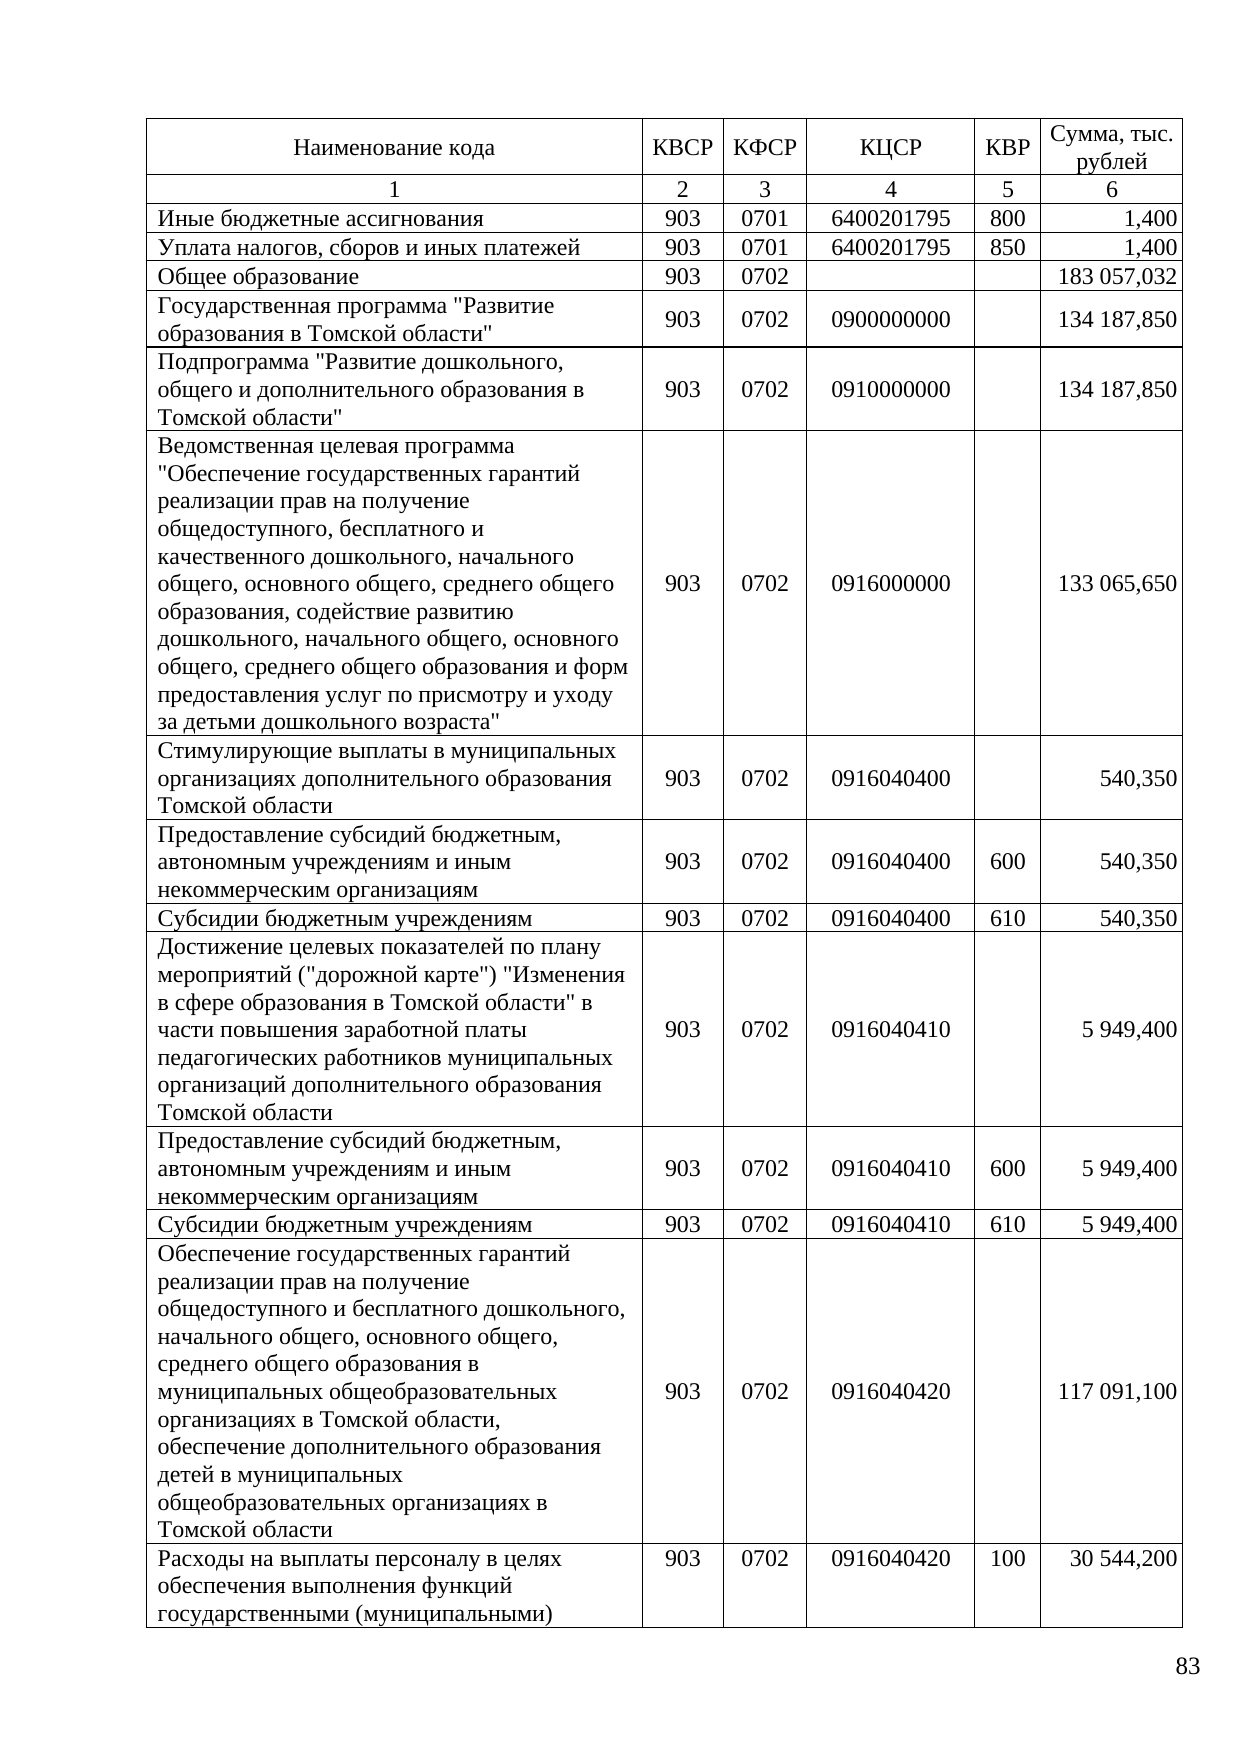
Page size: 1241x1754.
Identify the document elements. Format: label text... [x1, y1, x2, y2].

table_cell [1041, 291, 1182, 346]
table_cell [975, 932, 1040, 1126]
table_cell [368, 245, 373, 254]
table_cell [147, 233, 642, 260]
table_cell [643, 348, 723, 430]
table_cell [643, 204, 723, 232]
table_header КВР [975, 119, 1040, 174]
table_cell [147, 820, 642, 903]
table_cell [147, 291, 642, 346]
table_cell 6 [1041, 175, 1182, 203]
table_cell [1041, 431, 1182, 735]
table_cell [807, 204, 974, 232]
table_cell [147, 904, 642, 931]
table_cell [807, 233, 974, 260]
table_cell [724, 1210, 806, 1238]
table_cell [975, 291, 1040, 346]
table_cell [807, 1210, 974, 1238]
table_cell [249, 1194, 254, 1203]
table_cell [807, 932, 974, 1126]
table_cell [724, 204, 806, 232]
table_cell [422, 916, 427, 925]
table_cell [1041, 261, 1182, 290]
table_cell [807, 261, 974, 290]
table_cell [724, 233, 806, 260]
table_header Наименование кода [147, 119, 642, 174]
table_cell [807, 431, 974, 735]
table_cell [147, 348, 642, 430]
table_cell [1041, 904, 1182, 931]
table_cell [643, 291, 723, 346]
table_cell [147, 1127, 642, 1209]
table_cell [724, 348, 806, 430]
table_cell 1 [147, 175, 642, 203]
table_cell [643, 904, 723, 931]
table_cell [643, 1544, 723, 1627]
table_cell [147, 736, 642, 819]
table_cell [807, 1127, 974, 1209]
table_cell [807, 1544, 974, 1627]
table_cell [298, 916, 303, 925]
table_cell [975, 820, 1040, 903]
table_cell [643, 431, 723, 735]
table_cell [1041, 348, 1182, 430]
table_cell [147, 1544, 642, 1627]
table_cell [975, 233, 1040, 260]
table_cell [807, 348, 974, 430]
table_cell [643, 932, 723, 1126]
table_cell 2 [643, 175, 723, 203]
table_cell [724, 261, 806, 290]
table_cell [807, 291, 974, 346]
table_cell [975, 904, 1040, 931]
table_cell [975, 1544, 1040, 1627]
table_cell 4 [807, 175, 974, 203]
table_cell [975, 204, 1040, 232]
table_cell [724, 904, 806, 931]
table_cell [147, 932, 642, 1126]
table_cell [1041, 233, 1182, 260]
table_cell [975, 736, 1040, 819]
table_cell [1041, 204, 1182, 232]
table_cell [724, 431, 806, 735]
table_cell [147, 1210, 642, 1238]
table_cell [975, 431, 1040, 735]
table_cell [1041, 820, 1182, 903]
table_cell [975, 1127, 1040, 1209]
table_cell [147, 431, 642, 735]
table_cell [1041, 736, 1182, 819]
table_header КФСР [724, 119, 806, 174]
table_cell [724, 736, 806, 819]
table_header КЦСР [807, 119, 974, 174]
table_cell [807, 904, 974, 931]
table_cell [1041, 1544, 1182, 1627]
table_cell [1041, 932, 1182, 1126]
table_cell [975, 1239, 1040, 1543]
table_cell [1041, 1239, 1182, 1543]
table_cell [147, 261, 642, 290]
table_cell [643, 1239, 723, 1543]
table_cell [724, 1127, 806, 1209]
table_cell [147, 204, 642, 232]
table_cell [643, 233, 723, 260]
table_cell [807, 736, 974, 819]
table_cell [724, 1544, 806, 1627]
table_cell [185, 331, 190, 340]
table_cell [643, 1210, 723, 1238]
table_header Сумма, тыс. рублей [1041, 119, 1182, 174]
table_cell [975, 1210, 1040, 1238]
table_cell 5 [975, 175, 1040, 203]
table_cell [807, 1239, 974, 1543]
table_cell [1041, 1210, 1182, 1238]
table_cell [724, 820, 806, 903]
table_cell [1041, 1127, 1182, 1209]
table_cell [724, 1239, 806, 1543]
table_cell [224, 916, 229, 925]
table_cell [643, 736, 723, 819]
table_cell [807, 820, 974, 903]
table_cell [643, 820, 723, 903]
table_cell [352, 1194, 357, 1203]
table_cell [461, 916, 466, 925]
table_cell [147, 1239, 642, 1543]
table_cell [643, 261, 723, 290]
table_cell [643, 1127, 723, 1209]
table_header КВСР [643, 119, 723, 174]
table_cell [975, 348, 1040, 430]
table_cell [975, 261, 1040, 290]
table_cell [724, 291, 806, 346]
table_cell 3 [724, 175, 806, 203]
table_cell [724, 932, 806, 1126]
